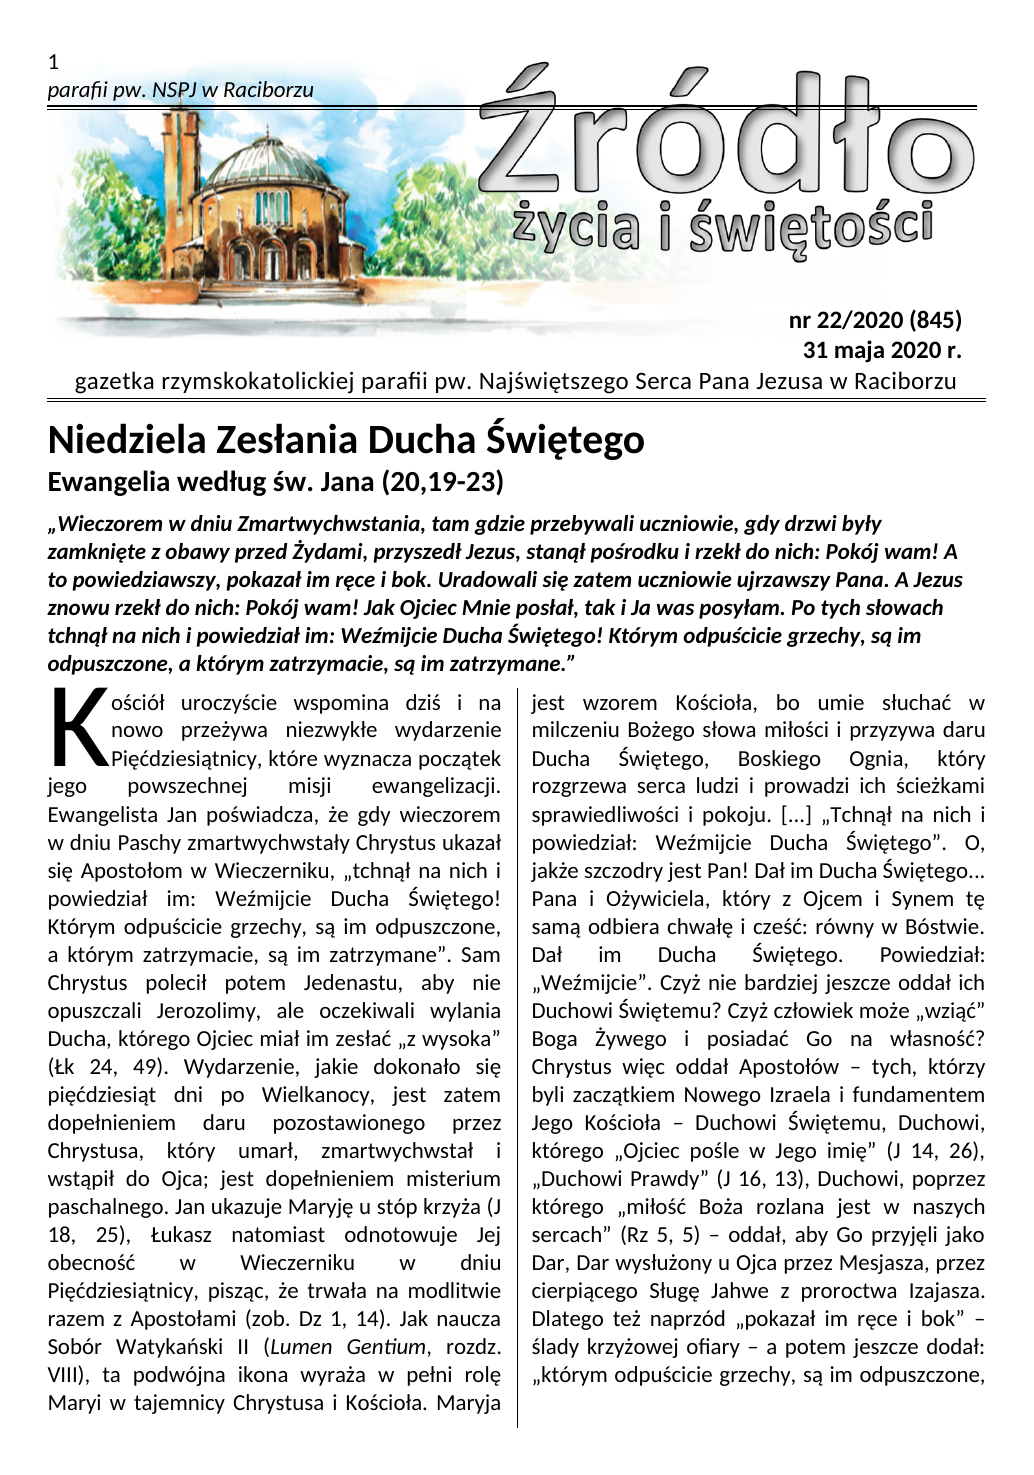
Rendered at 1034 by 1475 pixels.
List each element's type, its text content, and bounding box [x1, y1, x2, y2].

text „Wieczorem w dniu Zmartwychwstania, tam gdzie przebywali uczniowie, gdy drzwi były zamknięte z obawy przed Żydami, przyszedł Jezus, stanął pośrodku i rzekł do nich: Pokój wam! A to powiedziawszy, pokazał im ręce i bok. Uradowali się zatem uczniowie ujrzawszy Pana. A Jezus znowu rzekł do nich: Pokój wam! Jak Ojciec Mnie posłał, tak i Ja was posyłam. Po tych słowach tchnął na nich i powiedział im: Weźmijcie Ducha Świętego! Którym odpuścicie grzechy, są im odpuszczone, a którym zatrzymacie, są im zatrzymane.” [47, 509, 986, 677]
text nr 22/2020 (845) [47, 304, 963, 334]
text Niedziela Zesłania Ducha Świętego [47, 413, 986, 463]
text 31 maja 2020 r. [47, 334, 963, 365]
text gazetka rzymskokatolickiej parafii pw. Najświętszego Serca Pana Jezusa w Raciborzu [47, 365, 986, 398]
text Ewangelia według św. Jana (20,19-23) [47, 463, 986, 499]
picture [44, 47, 987, 356]
